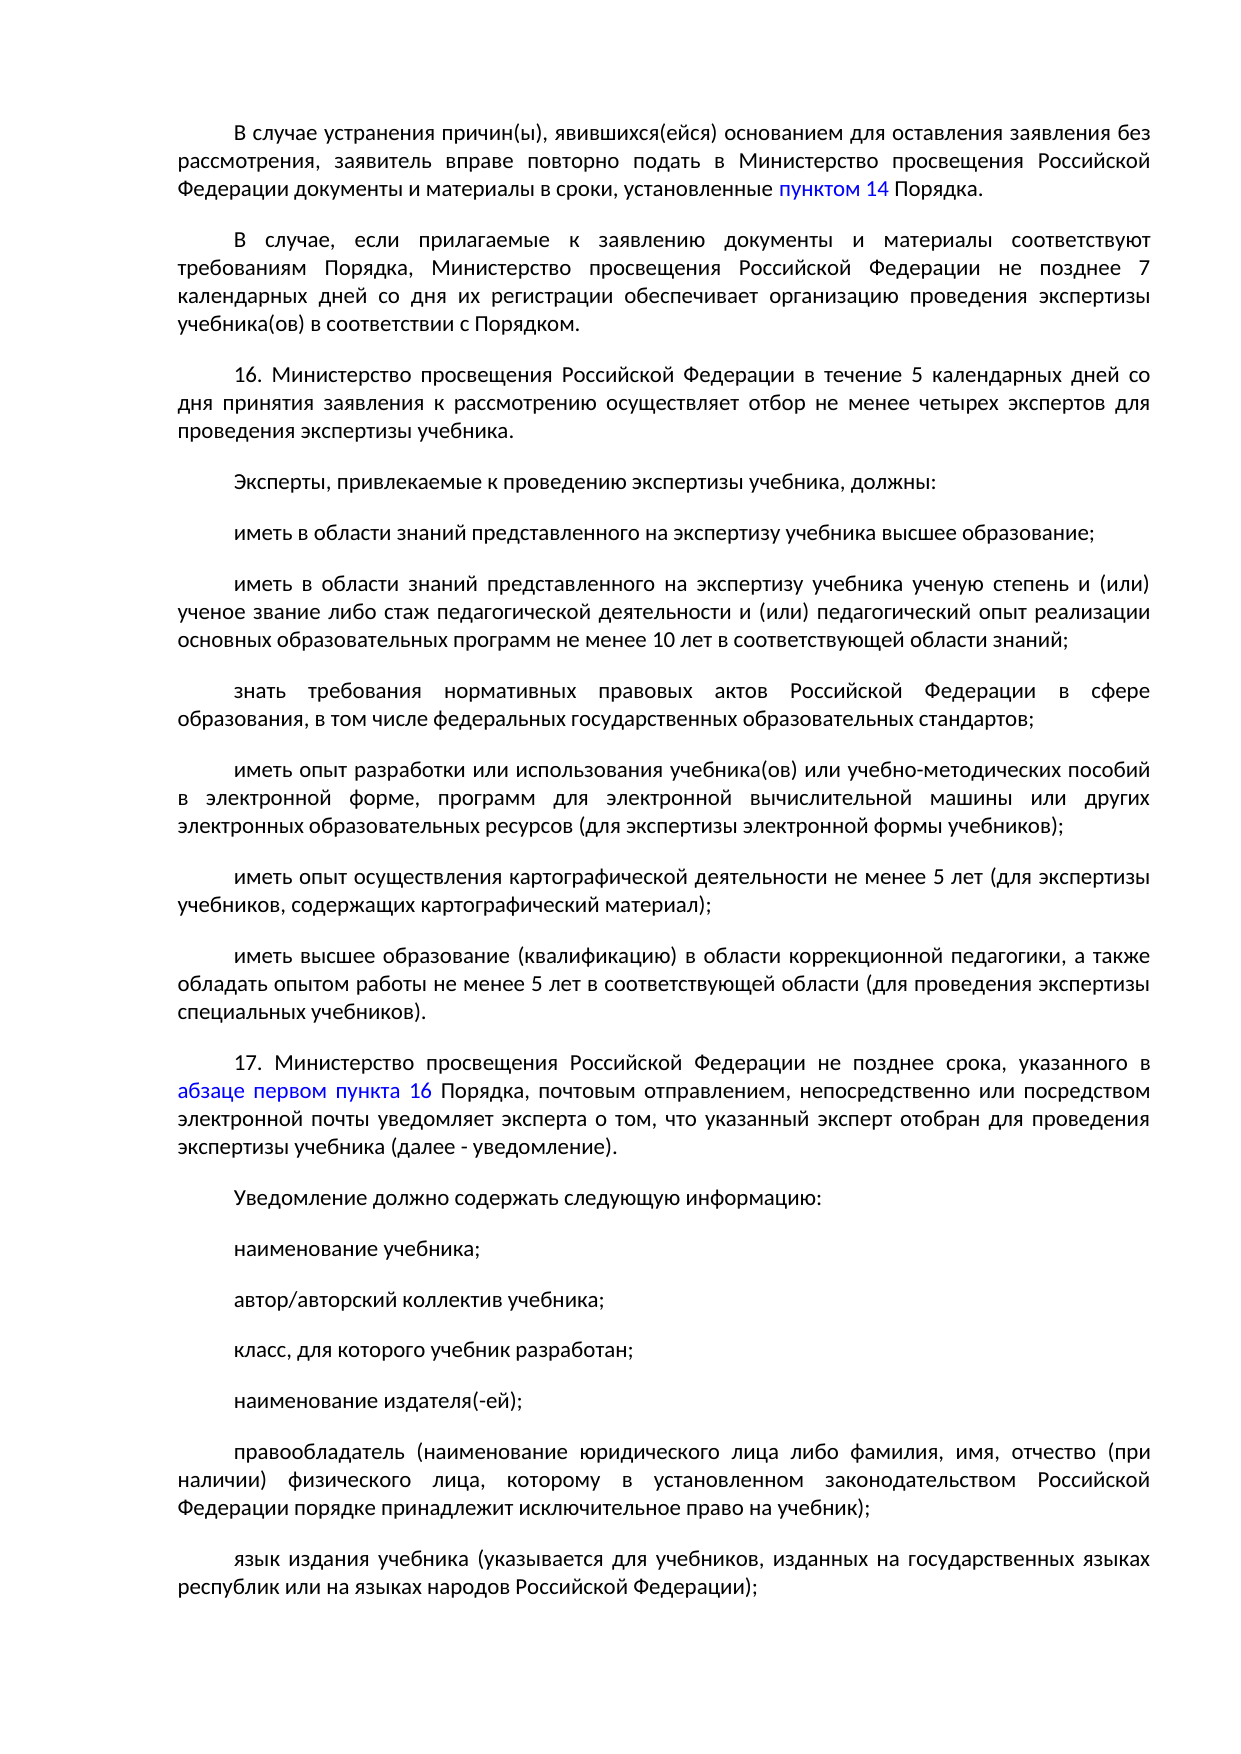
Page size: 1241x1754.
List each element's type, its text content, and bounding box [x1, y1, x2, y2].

text язык издания учебника (указывается для учебников, изданных на государственных языках республик или на языках народов Российской Федерации); [177, 1544, 1152, 1601]
text правообладатель (наименование юридического лица либо фамилия, имя, отчество (при наличии) физического лица, которому в установленном законодательством Российской Федерации порядке принадлежит исключительное право на учебник); [177, 1437, 1152, 1522]
text класс, для которого учебник разработан; [177, 1336, 1152, 1364]
text иметь высшее образование (квалификацию) в области коррекционной педагогики, а также обладать опытом работы не менее 5 лет в соответствующей области (для проведения экспертизы специальных учебников). [177, 941, 1152, 1025]
text автор/авторский коллектив учебника; [177, 1285, 1152, 1313]
text 17. Министерство просвещения Российской Федерации не позднее срока, указанного в абзаце первом пункта 16 Порядка, почтовым отправлением, непосредственно или посредством электронной почты уведомляет эксперта о том, что указанный эксперт отобран для проведения экспертизы учебника (далее - уведомление). [177, 1048, 1152, 1160]
text Эксперты, привлекаемые к проведению экспертизы учебника, должны: [177, 467, 1152, 495]
text иметь опыт осуществления картографической деятельности не менее 5 лет (для экспертизы учебников, содержащих картографический материал); [177, 862, 1152, 918]
text 16. Министерство просвещения Российской Федерации в течение 5 календарных дней со дня принятия заявления к рассмотрению осуществляет отбор не менее четырех экспертов для проведения экспертизы учебника. [177, 360, 1152, 444]
text наименование учебника; [177, 1234, 1152, 1262]
text знать требования нормативных правовых актов Российской Федерации в сфере образования, в том числе федеральных государственных образовательных стандартов; [177, 676, 1152, 732]
text иметь в области знаний представленного на экспертизу учебника ученую степень и (или) ученое звание либо стаж педагогической деятельности и (или) педагогический опыт реализации основных образовательных программ не менее 10 лет в соответствующей области знаний; [177, 569, 1152, 653]
text иметь опыт разработки или использования учебника(ов) или учебно-методических пособий в электронной форме, программ для электронной вычислительной машины или других электронных образовательных ресурсов (для экспертизы электронной формы учебников); [177, 755, 1152, 839]
text иметь в области знаний представленного на экспертизу учебника высшее образование; [177, 518, 1152, 546]
text наименование издателя(-ей); [177, 1387, 1152, 1414]
text В случае устранения причин(ы), явившихся(ейся) основанием для оставления заявления без рассмотрения, заявитель вправе повторно подать в Министерство просвещения Российской Федерации документы и материалы в сроки, установленные пунктом 14 Порядка. [177, 118, 1152, 202]
text Уведомление должно содержать следующую информацию: [177, 1183, 1152, 1211]
text В случае, если прилагаемые к заявлению документы и материалы соответствуют требованиям Порядка, Министерство просвещения Российской Федерации не позднее 7 календарных дней со дня их регистрации обеспечивает организацию проведения экспертизы учебника(ов) в соответствии с Порядком. [177, 225, 1152, 337]
